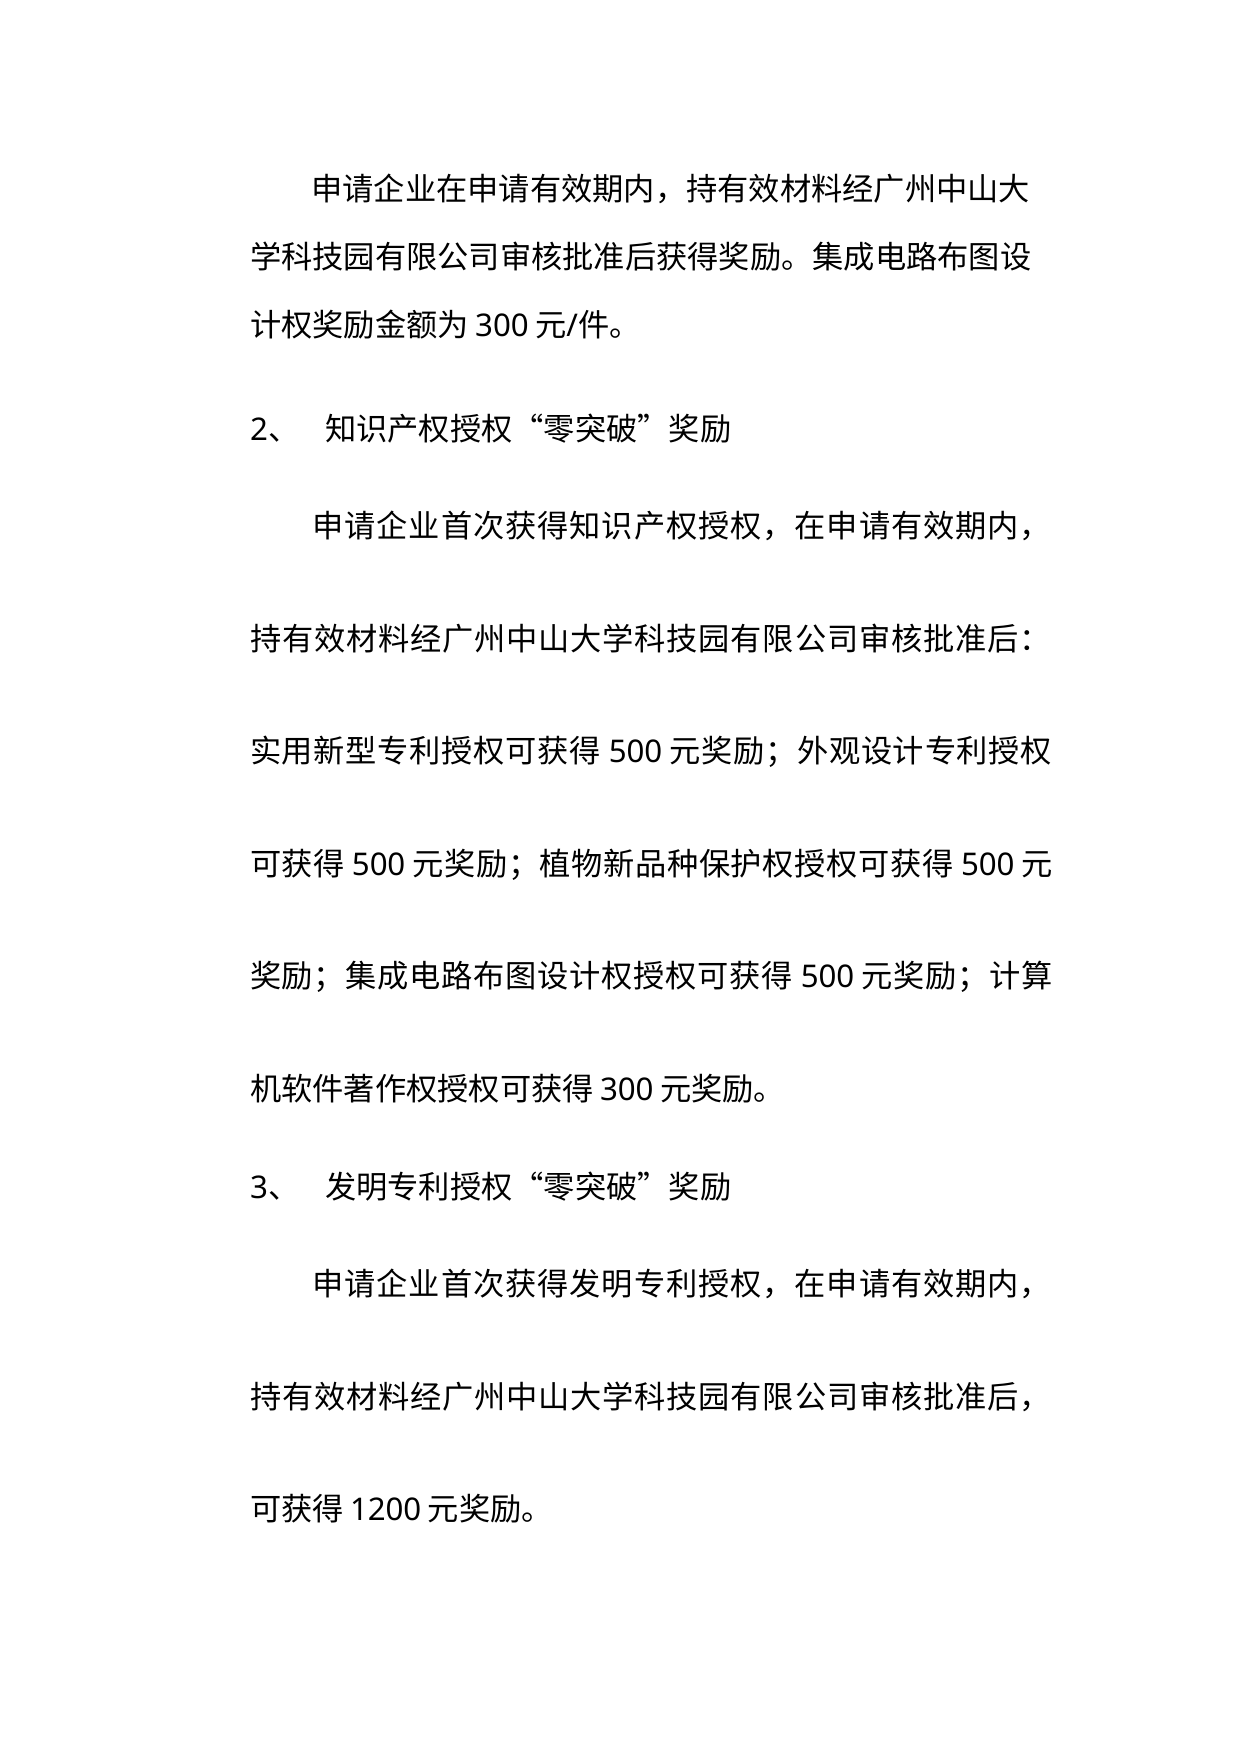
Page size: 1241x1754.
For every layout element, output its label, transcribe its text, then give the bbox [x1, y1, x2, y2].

text 申请企业在申请有效期内，持有效材料经广州中山大学科技园有限公司审核批准后获得奖励。集成电路布图设计权奖励金额为300元/件。 [250, 164, 1053, 346]
list 知识产权授权“零突破”奖励 [250, 389, 1053, 464]
text 申请企业首次获得知识产权授权，在申请有效期内，持有效材料经广州中山大学科技园有限公司审核批准后：实用新型专利授权可获得500元奖励；外观设计专利授权可获得500元奖励；植物新品种保护权授权可获得500元奖励；集成电路布图设计权授权可获得500元奖励；计算机软件著作权授权可获得300元奖励。 [250, 487, 1053, 1124]
list 发明专利授权“零突破”奖励 [250, 1147, 1053, 1222]
text 申请企业首次获得发明专利授权，在申请有效期内，持有效材料经广州中山大学科技园有限公司审核批准后，可获得1200元奖励。 [250, 1245, 1053, 1545]
